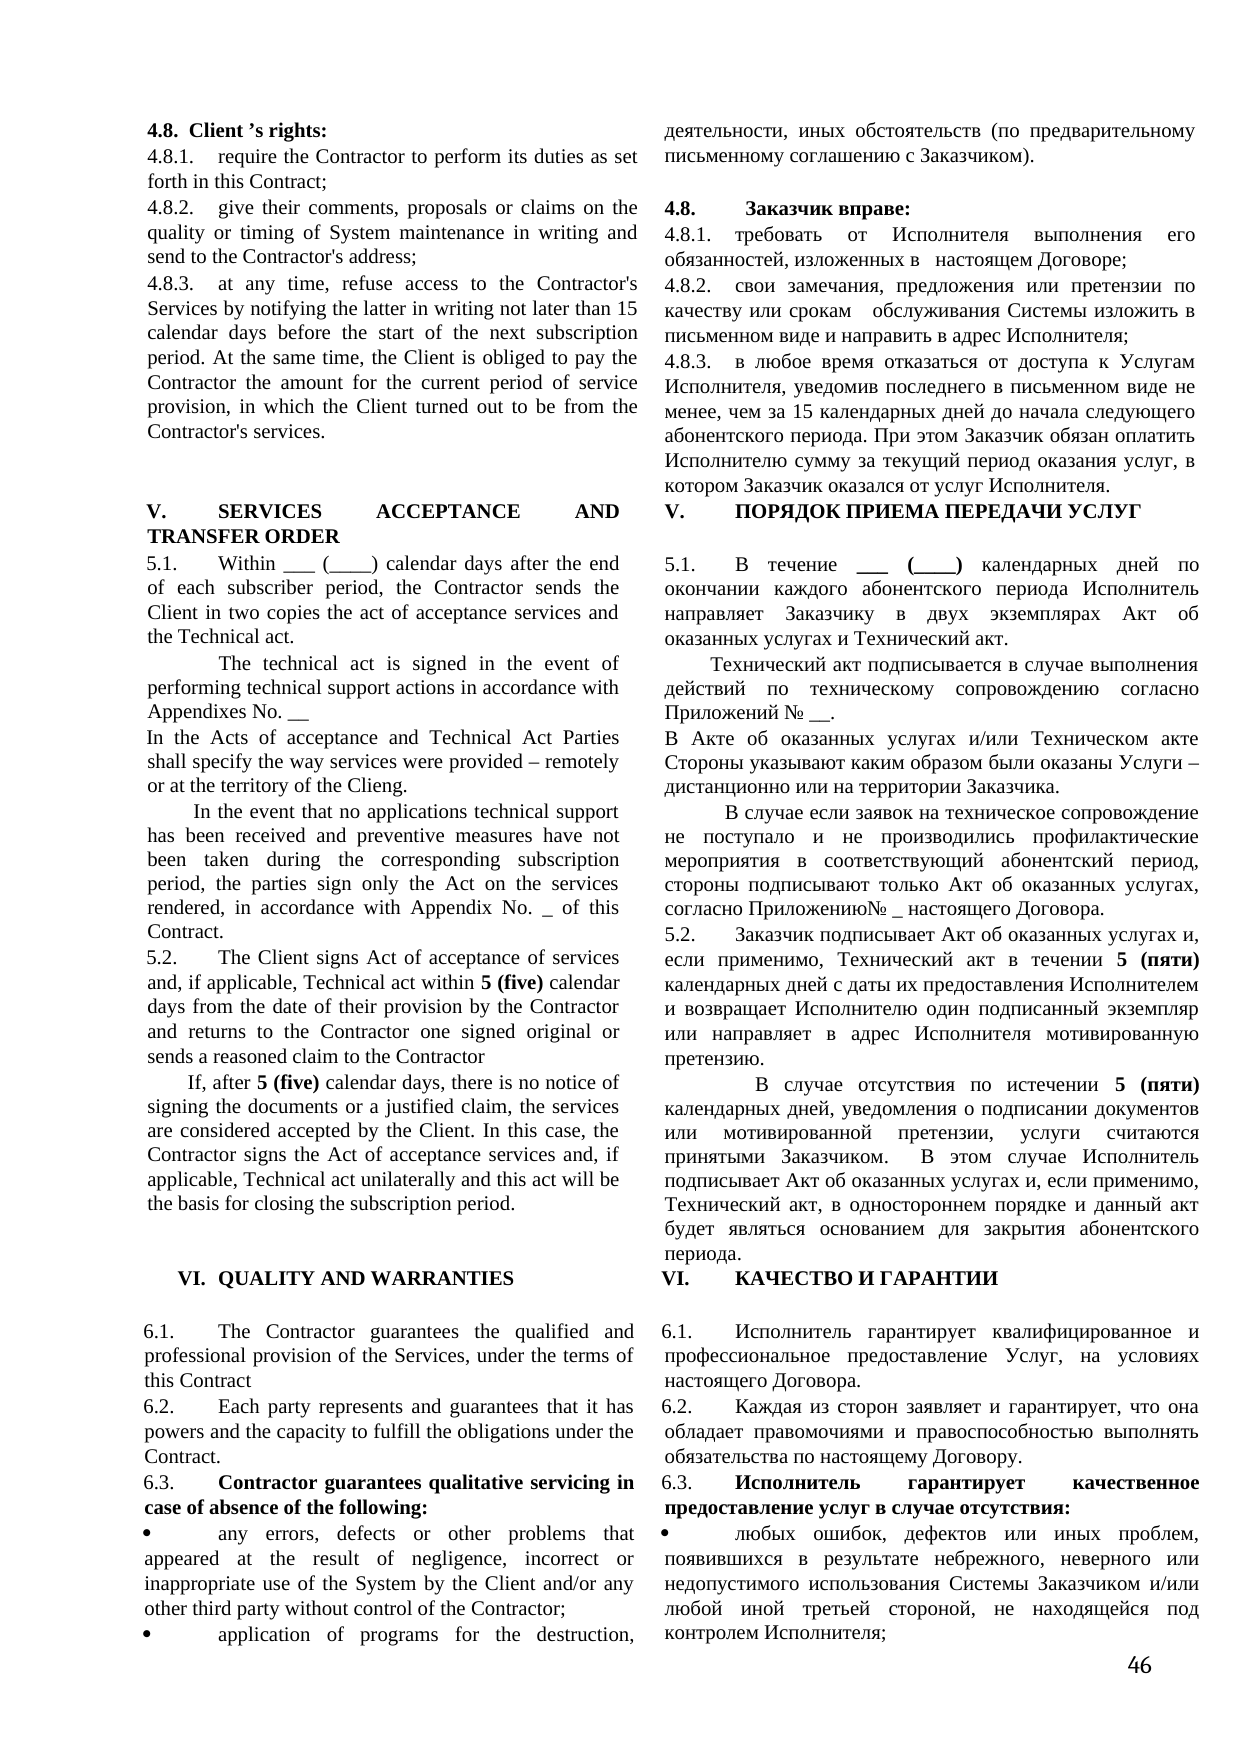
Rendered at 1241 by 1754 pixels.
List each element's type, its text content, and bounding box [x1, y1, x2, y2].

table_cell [133, 1319, 650, 1647]
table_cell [133, 118, 650, 499]
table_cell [650, 1319, 1211, 1647]
table_cell QUALITY AND WARRANTIES [133, 1266, 650, 1318]
table_cell SERVICES ACCEPTANCE AND TRANSFER ORDER Within ___ (____) calendar days after the end of each subscriber period, the Contractor sends the Client in two copies the act of acceptance services and the Technical act. The technical act is signed in the event of performing technical support actions in accordance with Appendixes No. __ In the Acts of acceptance and Technical Act Parties shall specify the way services were provided – remotely or at the territory of the Clieng. In the event that no applications technical support has been received and preventive measures have not been taken during the corresponding subscription period, the parties sign only the Act on the services rendered, in accordance with Appendix No. _ of this Contract. The Client signs Act of acceptance of services and, if applicable, Technical act within 5 (five) calendar days from the date of their provision by the Contractor and returns to the Contractor one signed original or sends a reasoned claim to the Contractor If, after 5 (five) calendar days, there is no notice of signing the documents or a justified claim, the services are considered accepted by the Client. In this case, the Contractor signs the Act of acceptance services and, if applicable, Technical act unilaterally and this act will be the basis for closing the subscription period. [133, 499, 650, 1266]
table_cell КАЧЕСТВО И ГАРАНТИИ [650, 1266, 1211, 1318]
table_cell ПОРЯДОК ПРИЕМА ПЕРЕДАЧИ УСЛУГ В течение ___ (____) календарных дней по окончании каждого абонентского периода Исполнитель направляет Заказчику в двух экземплярах Акт об оказанных услугах и Технический акт. Технический акт подписывается в случае выполнения действий по техническому сопровождению согласно Приложений № __. В Акте об оказанных услугах и/или Техническом акте Стороны указывают каким образом были оказаны Услуги – дистанционно или на территории Заказчика. В случае если заявок на техническое сопровождение не поступало и не производились профилактические мероприятия в соответствующий абонентский период, стороны подписывают только Акт об оказанных услугах, согласно Приложению№ _ настоящего Договора. Заказчик подписывает Акт об оказанных услугах и, если применимо, Технический акт в течении 5 (пяти) календарных дней с даты их предоставления Исполнителем и возвращает Исполнителю один подписанный экземпляр или направляет в адрес Исполнителя мотивированную претензию. В случае отсутствия по истечении 5 (пяти) календарных дней, уведомления о подписании документов или мотивированной претензии, услуги считаются принятыми Заказчиком. В этом случае Исполнитель подписывает Акт об оказанных услугах и, если применимо, Технический акт, в одностороннем порядке и данный акт будет являться основанием для закрытия абонентского периода. [650, 499, 1211, 1266]
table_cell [650, 118, 1211, 499]
